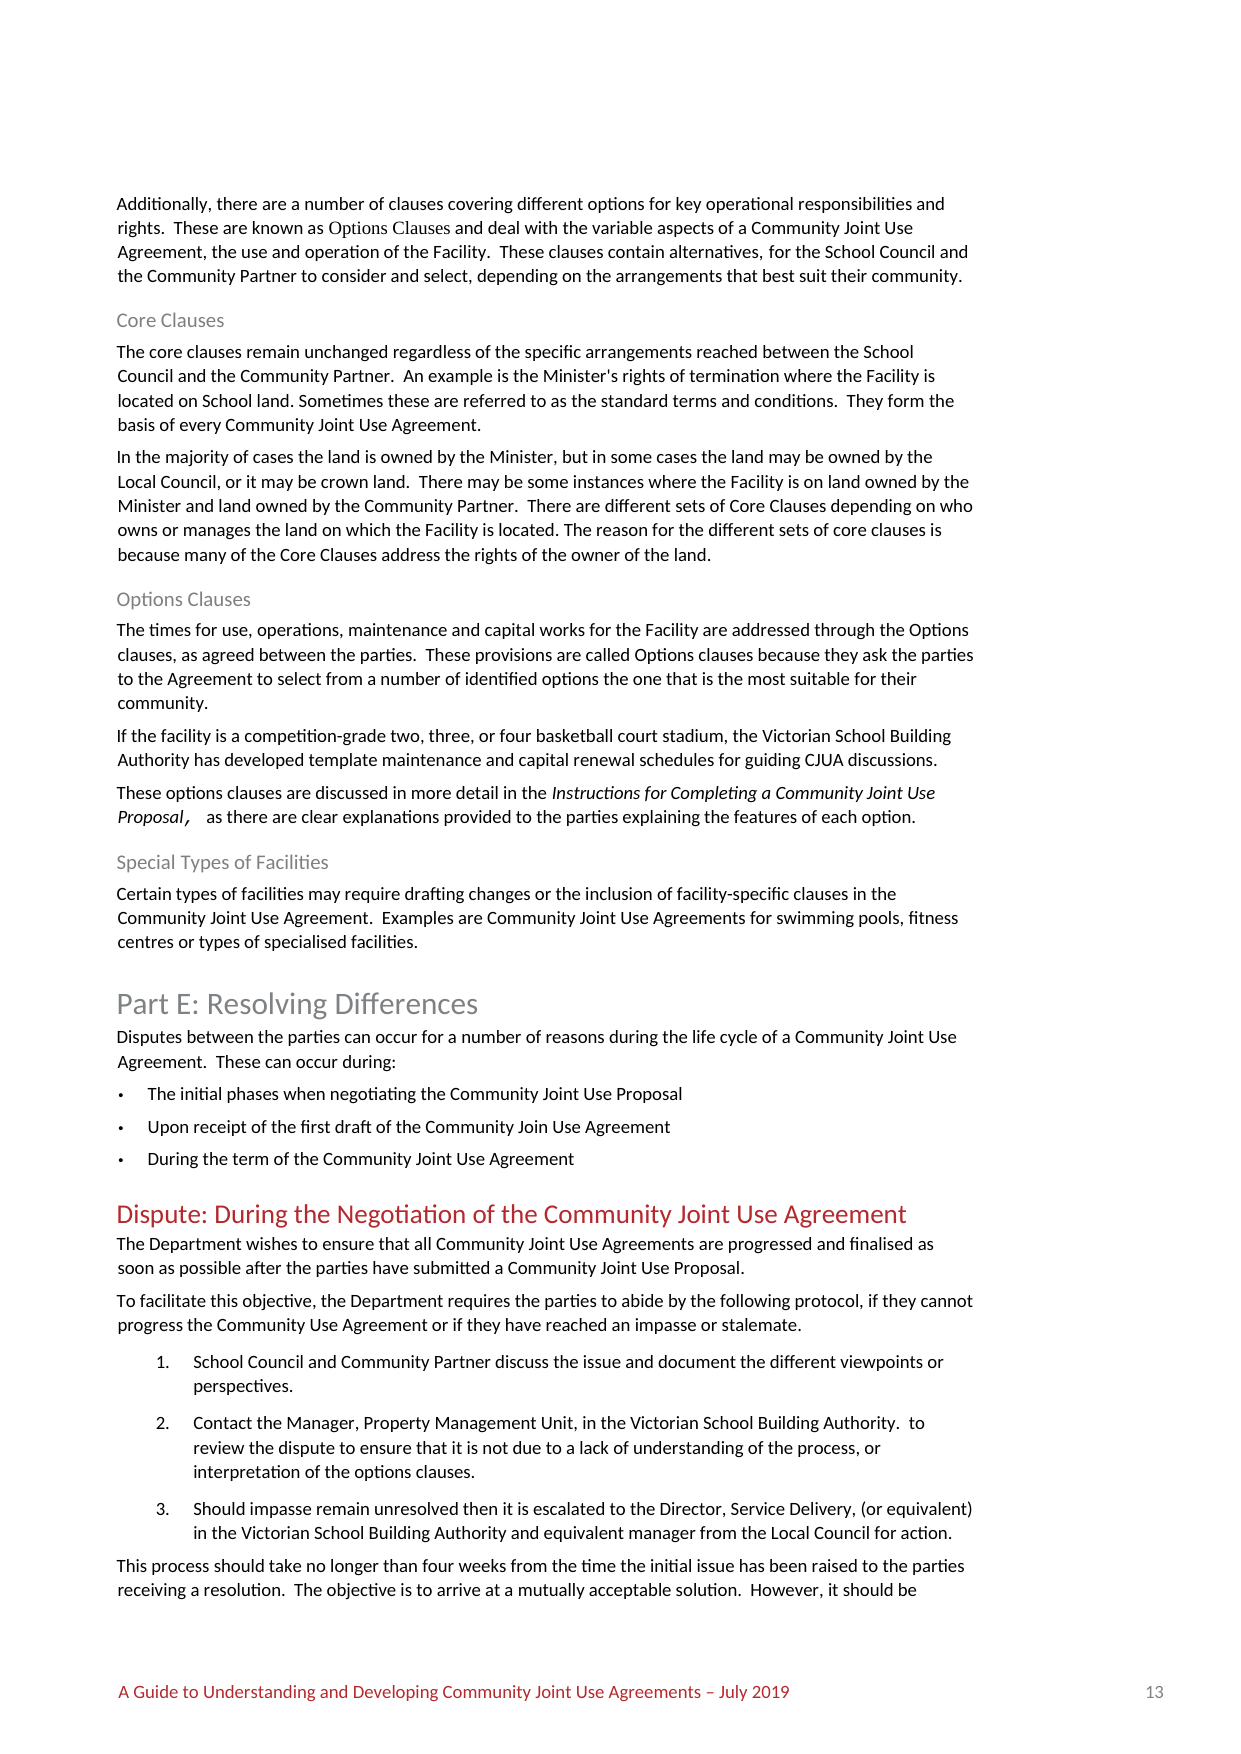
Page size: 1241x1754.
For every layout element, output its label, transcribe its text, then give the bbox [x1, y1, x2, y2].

text The core clauses remain unchanged regardless of the specific arrangements reached between the School Council and the Community Partner. An example is the Minister's rights of termination where the Facility is located on School land. Sometimes these are referred to as the standard terms and conditions. They form the basis of every Community Joint Use Agreement. [116, 340, 975, 436]
list The initial phases when negotiating the Community Joint Use Proposal [118, 1082, 975, 1105]
subtitle Dispute: During the Negotiation of the Community Joint Use Agreement [116, 1197, 1144, 1230]
list Upon receipt of the first draft of the Community Join Use Agreement [118, 1115, 975, 1138]
subtitle Core Clauses [116, 308, 1072, 333]
text Additionally, there are a number of clauses covering different options for key operational responsibilities and rights. These are known as Options Clauses and deal with the variable aspects of a Community Joint Use Agreement, the use and operation of the Facility. These clauses contain alternatives, for the School Council and the Community Partner to consider and select, depending on the arrangements that best suit their community. [116, 192, 975, 287]
subtitle Options Clauses [116, 586, 1072, 611]
text Certain types of facilities may require drafting changes or the inclusion of facility-specific clauses in the Community Joint Use Agreement. Examples are Community Joint Use Agreements for swimming pools, fitness centres or types of specialised facilities. [116, 882, 975, 953]
list School Council and Community Partner discuss the issue and document the different viewpoints or perspectives. [156, 1350, 975, 1397]
list Should impasse remain unresolved then it is escalated to the Director, Service Delivery, (or equivalent) in the Victorian School Building Authority and equivalent manager from the Local Council for action. [156, 1497, 975, 1544]
text In the majority of cases the land is owned by the Minister, but in some cases the land may be owned by the Local Council, or it may be crown land. There may be some instances where the Facility is on land owned by the Minister and land owned by the Community Partner. There are different sets of Core Clauses depending on who owns or manages the land on which the Facility is located. The reason for the different sets of core clauses is because many of the Core Clauses address the rights of the owner of the land. [116, 446, 975, 566]
text Disputes between the parties can occur for a number of reasons during the life cycle of a Community Joint Use Agreement. These can occur during: [116, 1026, 975, 1073]
subtitle Special Types of Facilities [116, 849, 1072, 875]
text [116, 1554, 975, 1601]
list Contact the Manager, Property Management Unit, in the Victorian School Building Authority. to review the dispute to ensure that it is not due to a lack of understanding of the process, or interpretation of the options clauses. [156, 1412, 975, 1483]
text To facilitate this objective, the Department requires the parties to abide by the following protocol, if they cannot progress the Community Use Agreement or if they have reached an impasse or stalemate. [116, 1289, 975, 1336]
text These options clauses are discussed in more detail in the Instructions for Completing a Community Joint Use Proposal, as there are clear explanations provided to the parties explaining the features of each option. [116, 781, 975, 829]
list During the term of the Community Joint Use Agreement [118, 1148, 975, 1171]
text If the facility is a competition-grade two, three, or four basketball court stadium, the Victorian School Building Authority has developed template maintenance and capital renewal schedules for guiding CJUA discussions. [116, 724, 975, 771]
text The times for use, operations, maintenance and capital works for the Facility are addressed through the Options clauses, as agreed between the parties. These provisions are called Options clauses because they ask the parties to the Agreement to select from a number of identified options the one that is the most suitable for their community. [116, 619, 975, 714]
text The Department wishes to ensure that all Community Joint Use Agreements are progressed and finalised as soon as possible after the parties have submitted a Community Joint Use Proposal. [116, 1232, 975, 1279]
subtitle Part E: Resolving Differences [116, 984, 1144, 1022]
